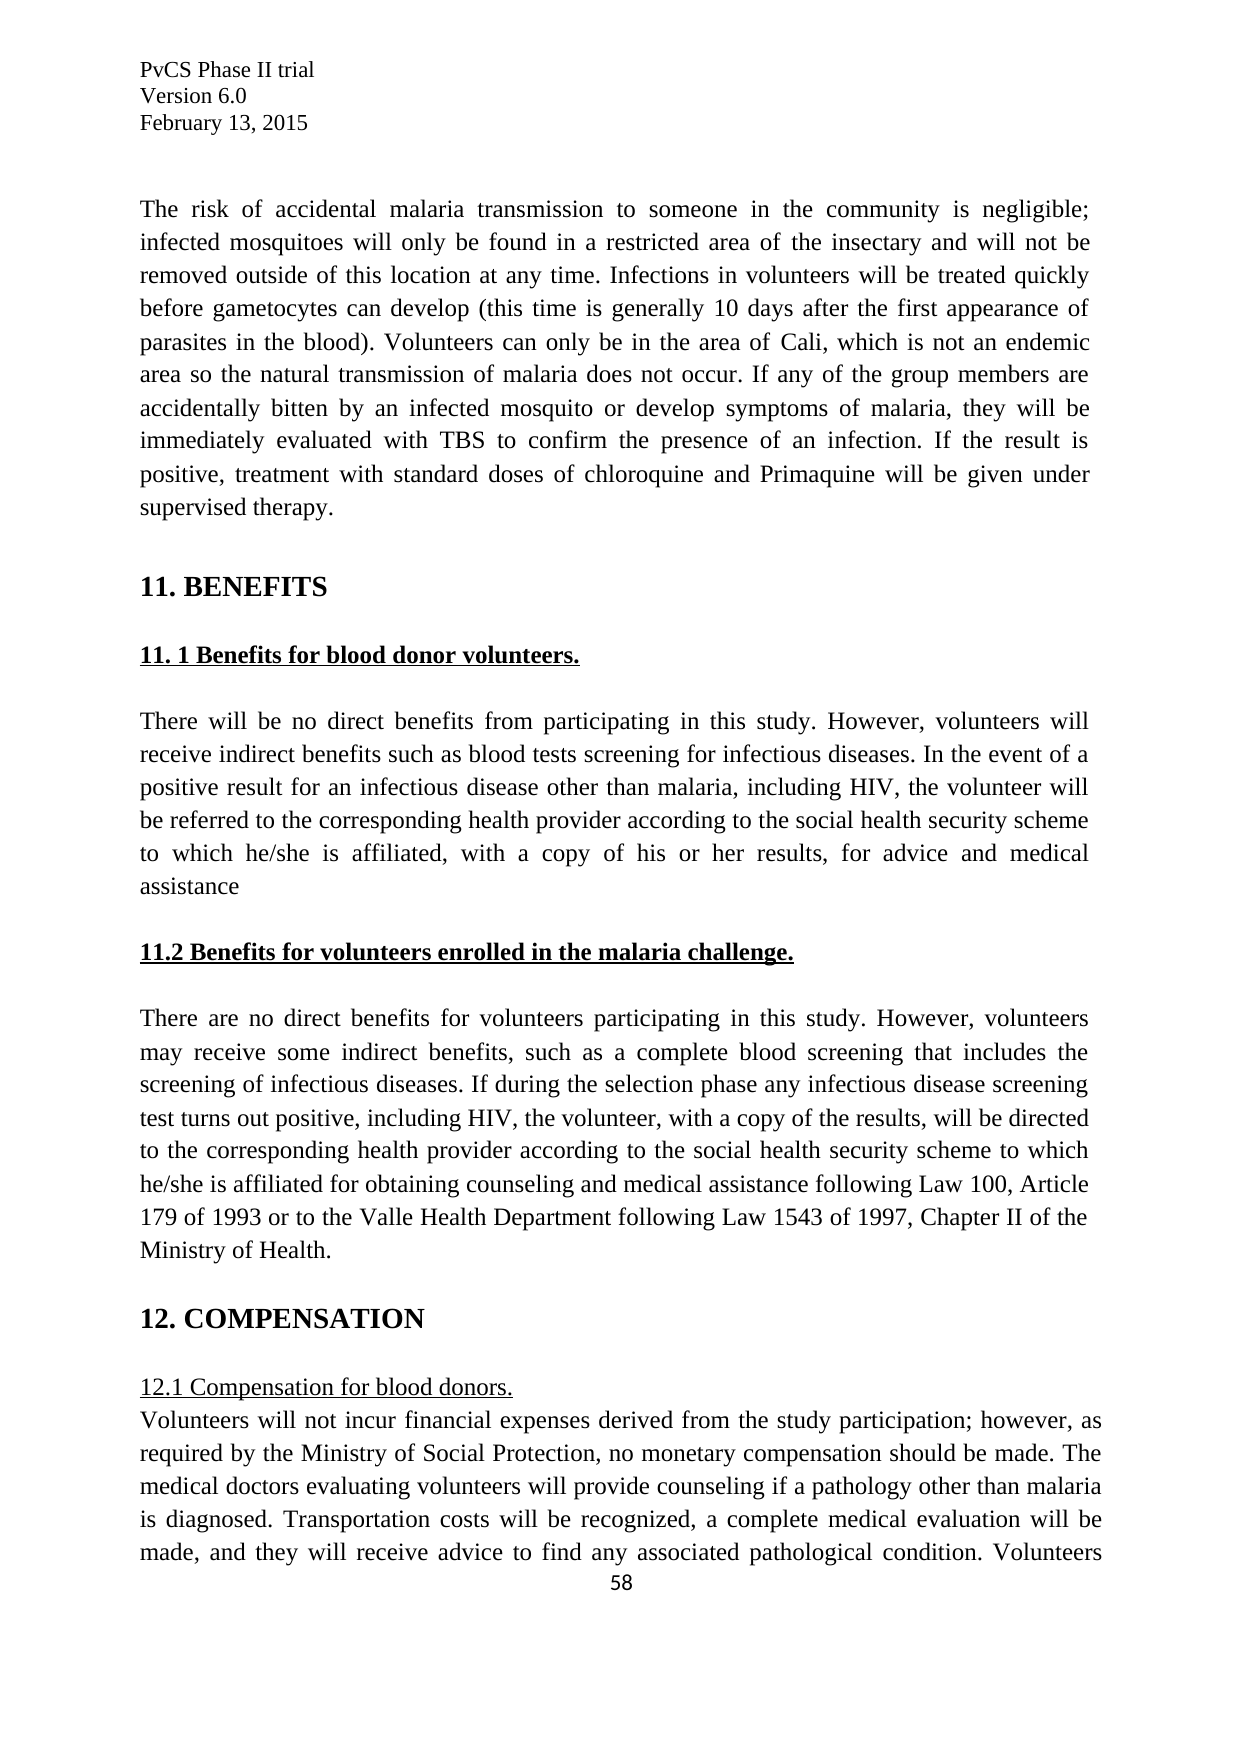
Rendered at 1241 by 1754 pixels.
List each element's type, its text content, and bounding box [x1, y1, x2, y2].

subtitle 12. COMPENSATION [139, 1301, 1103, 1334]
subtitle 11.2 Benefits for volunteers enrolled in the malaria challenge. [139, 937, 1103, 966]
text The risk of accidental malaria transmission to someone in the community is negligible; infected mosquitoes will only be found in a restricted area of ​​the insectary and will not be removed outside of this location at any time. Infections in volunteers will be treated quickly before gametocytes can develop (this time is generally 10 days after the first appearance of parasites in the blood). Volunteers can only be in the area of ​​Cali, which is not an endemic area so the natural transmission of malaria does not occur. If any of the group members are accidentally bitten by an infected mosquito or develop symptoms of malaria, they will be immediately evaluated with TBS to confirm the presence of an infection. If the result is positive, treatment with standard doses of chloroquine and Primaquine will be given under supervised therapy. [139, 194, 1091, 520]
subtitle 12.1 Compensation for blood donors. [139, 1372, 1103, 1401]
text There are no direct benefits for volunteers participating in this study. However, volunteers may receive some indirect benefits, such as a complete blood screening that includes the screening of infectious diseases. If during the selection phase any infectious disease screening test turns out positive, including HIV, the volunteer, with a copy of the results, will be directed to the corresponding health provider according to the social health security scheme to which he/she is affiliated for obtaining counseling and medical assistance following Law 100, Article 179 of 1993 or to the Valle Health Department following Law 1543 of 1997, Chapter II of the Ministry of Health. [139, 1003, 1090, 1263]
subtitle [139, 1405, 1103, 1566]
text There will be no direct benefits from participating in this study. However, volunteers will receive indirect benefits such as blood tests screening for infectious diseases. In the event of a positive result for an infectious disease other than malaria, including HIV, the volunteer will be referred to the corresponding health provider according to the social health security scheme to which he/she is affiliated, with a copy of his or her results, for advice and medical assistance [139, 706, 1090, 900]
subtitle 11. 1 Benefits for blood donor volunteers. [139, 640, 1103, 669]
text 11. BENEFITS [139, 569, 1103, 602]
